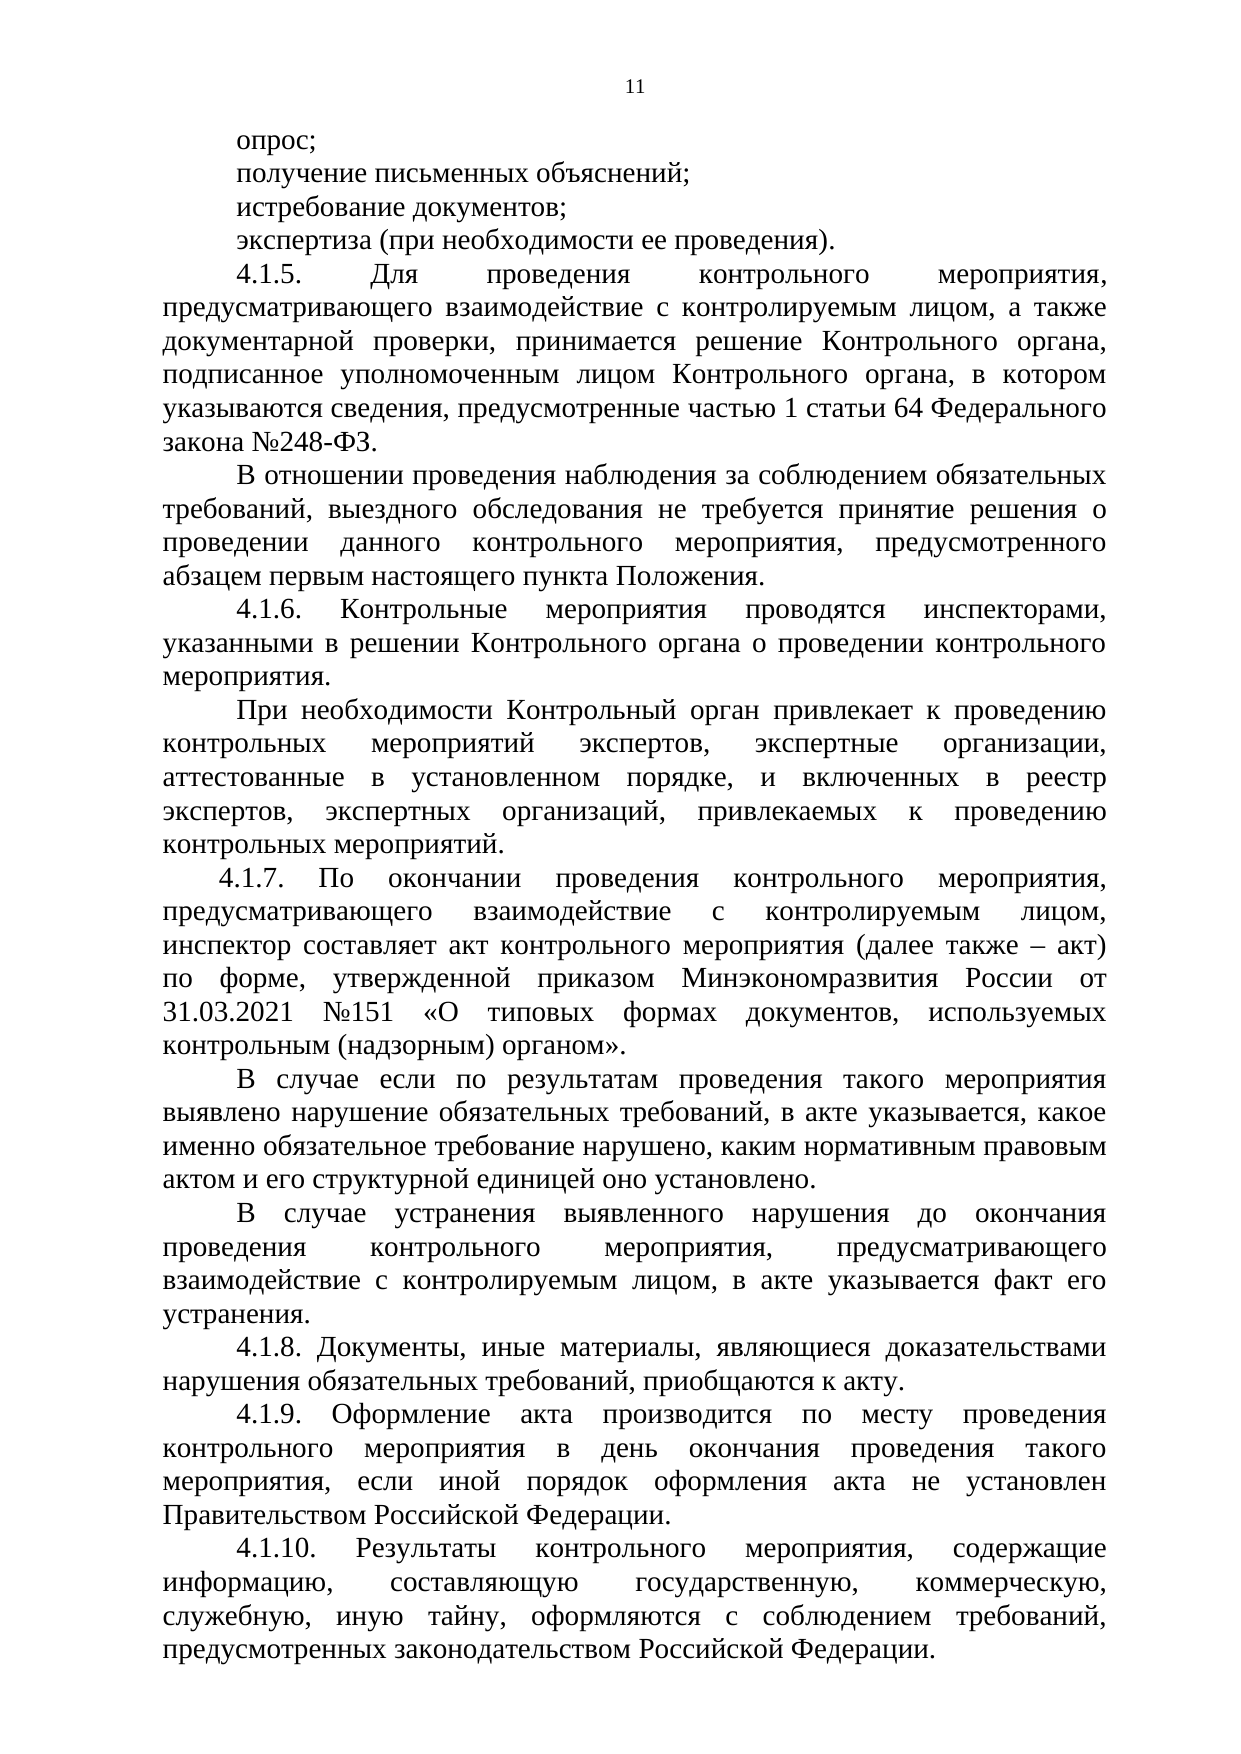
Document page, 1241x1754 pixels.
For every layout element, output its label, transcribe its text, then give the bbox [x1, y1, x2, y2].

text 4.1.7. По окончании проведения контрольного мероприятия, предусматривающего взаимодействие с контролируемым лицом, инспектор составляет акт контрольного мероприятия (далее также – акт) по форме, утвержденной приказом Минэкономразвития России от 31.03.2021 №151 «О типовых формах документов, используемых контрольным (надзорным) органом». [162, 860, 1107, 1061]
text 4.1.6. Контрольные мероприятия проводятся инспекторами, указанными в решении Контрольного органа о проведении контрольного мероприятия. [162, 591, 1107, 692]
text 4.1.8. Документы, иные материалы, являющиеся доказательствами нарушения обязательных требований, приобщаются к акту. [162, 1329, 1107, 1396]
list В случае устранения выявленного нарушения до окончания проведения контрольного мероприятия, предусматривающего взаимодействие с контролируемым лицом, в акте указывается факт его устранения. [162, 1195, 1107, 1329]
text экспертиза (при необходимости ее проведения). [162, 222, 1107, 256]
list При необходимости Контрольный орган привлекает к проведению контрольных мероприятий экспертов, экспертные организации, аттестованные в установленном порядке, и включенных в реестр экспертов, экспертных организаций, привлекаемых к проведению контрольных мероприятий. [162, 692, 1107, 860]
text 4.1.9. Оформление акта производится по месту проведения контрольного мероприятия в день окончания проведения такого мероприятия, если иной порядок оформления акта не установлен Правительством Российской Федерации. [162, 1396, 1107, 1531]
text 4.1.10. Результаты контрольного мероприятия, содержащие информацию, составляющую государственную, коммерческую, служебную, иную тайну, оформляются с соблюдением требований, предусмотренных законодательством Российской Федерации. [162, 1531, 1107, 1665]
text истребование документов; [162, 189, 1107, 222]
text В отношении проведения наблюдения за соблюдением обязательных требований, выездного обследования не требуется принятие решения о проведении данного контрольного мероприятия, предусмотренного абзацем первым настоящего пункта Положения. [162, 457, 1107, 591]
text 4.1.5. Для проведения контрольного мероприятия, предусматривающего взаимодействие с контролируемым лицом, а также документарной проверки, принимается решение Контрольного органа, подписанное уполномоченным лицом Контрольного органа, в котором указываются сведения, предусмотренные частью 1 статьи 64 Федерального закона №248-ФЗ. [162, 256, 1107, 457]
list В случае если по результатам проведения такого мероприятия выявлено нарушение обязательных требований, в акте указывается, какое именно обязательное требование нарушено, каким нормативным правовым актом и его структурной единицей оно установлено. [162, 1061, 1107, 1195]
text получение письменных объяснений; [162, 155, 1107, 189]
text опрос; [162, 122, 1107, 155]
